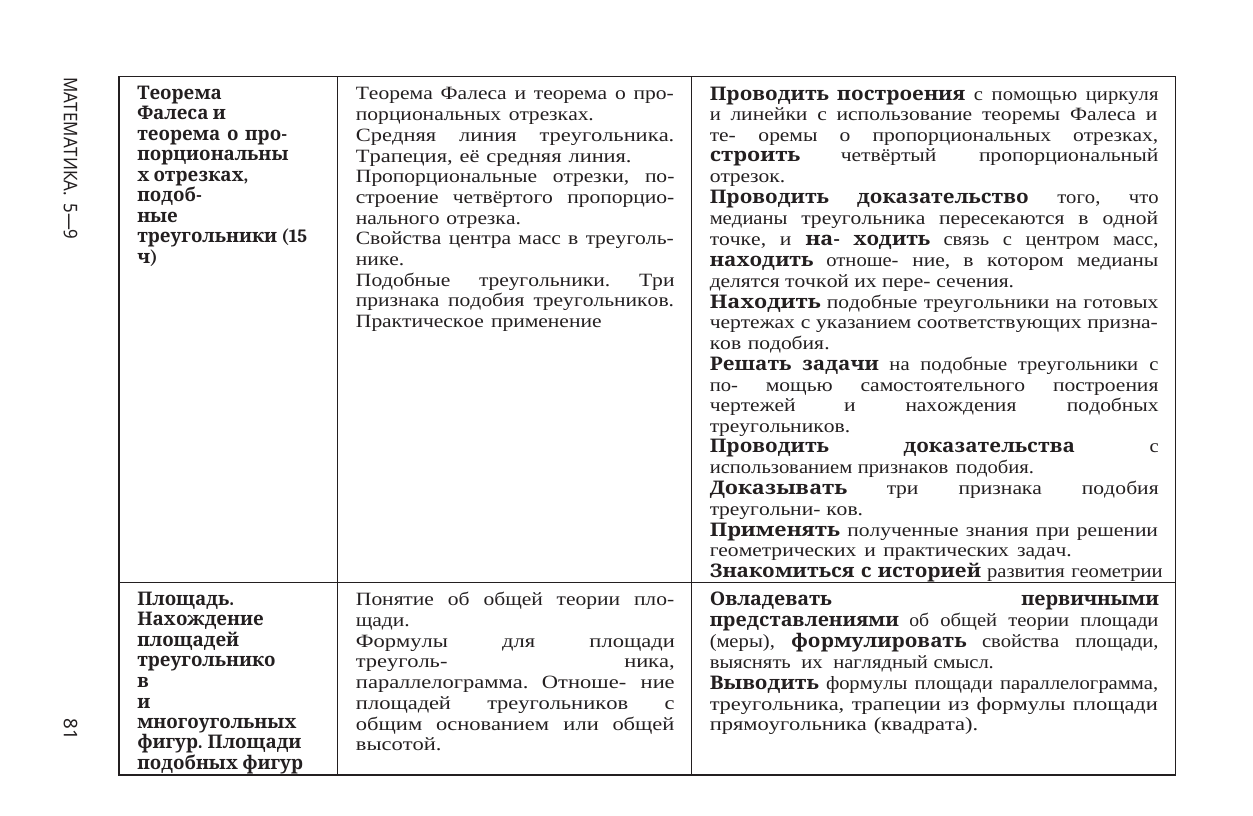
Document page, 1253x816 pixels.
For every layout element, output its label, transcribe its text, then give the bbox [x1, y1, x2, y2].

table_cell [692, 583, 1175, 774]
table_header Теорема Фалеса и теорема о про- порциональных отрезках, подоб- ные треугольники (15 ч) [120, 77, 337, 582]
table_header Теорема Фалеса и теорема о про- порциональных отрезках. Средняя линия треугольника. Трапеция, её средняя линия. Пропорциональные отрезки, по- строение четвёртого пропорцио- нального отрезка. Свойства центра масс в треуголь- нике. Подобные треугольники. Три признака подобия треугольников. Практическое применение [338, 77, 691, 582]
table_header Проводить построения с помощью циркуля и линейки с использование теоремы Фалеса и те- оремы о пропорциональных отрезках, строить четвёртый пропорциональный отрезок. Проводить доказательство того, что медианы треугольника пересекаются в одной точке, и на- ходить связь с центром масс, находить отноше- ние, в котором медианы делятся точкой их пере- сечения. Находить подобные треугольники на готовых чертежах с указанием соответствующих призна- ков подобия. Решать задачи на подобные треугольники с по- мощью самостоятельного построения чертежей и нахождения подобных треугольников. Проводить доказательства с использованием признаков подобия. Доказывать три признака подобия треугольни- ков. Применять полученные знания при решении геометрических и практических задач. Знакомиться с историей развития геометрии [692, 77, 1175, 582]
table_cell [120, 583, 337, 774]
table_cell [338, 583, 691, 774]
